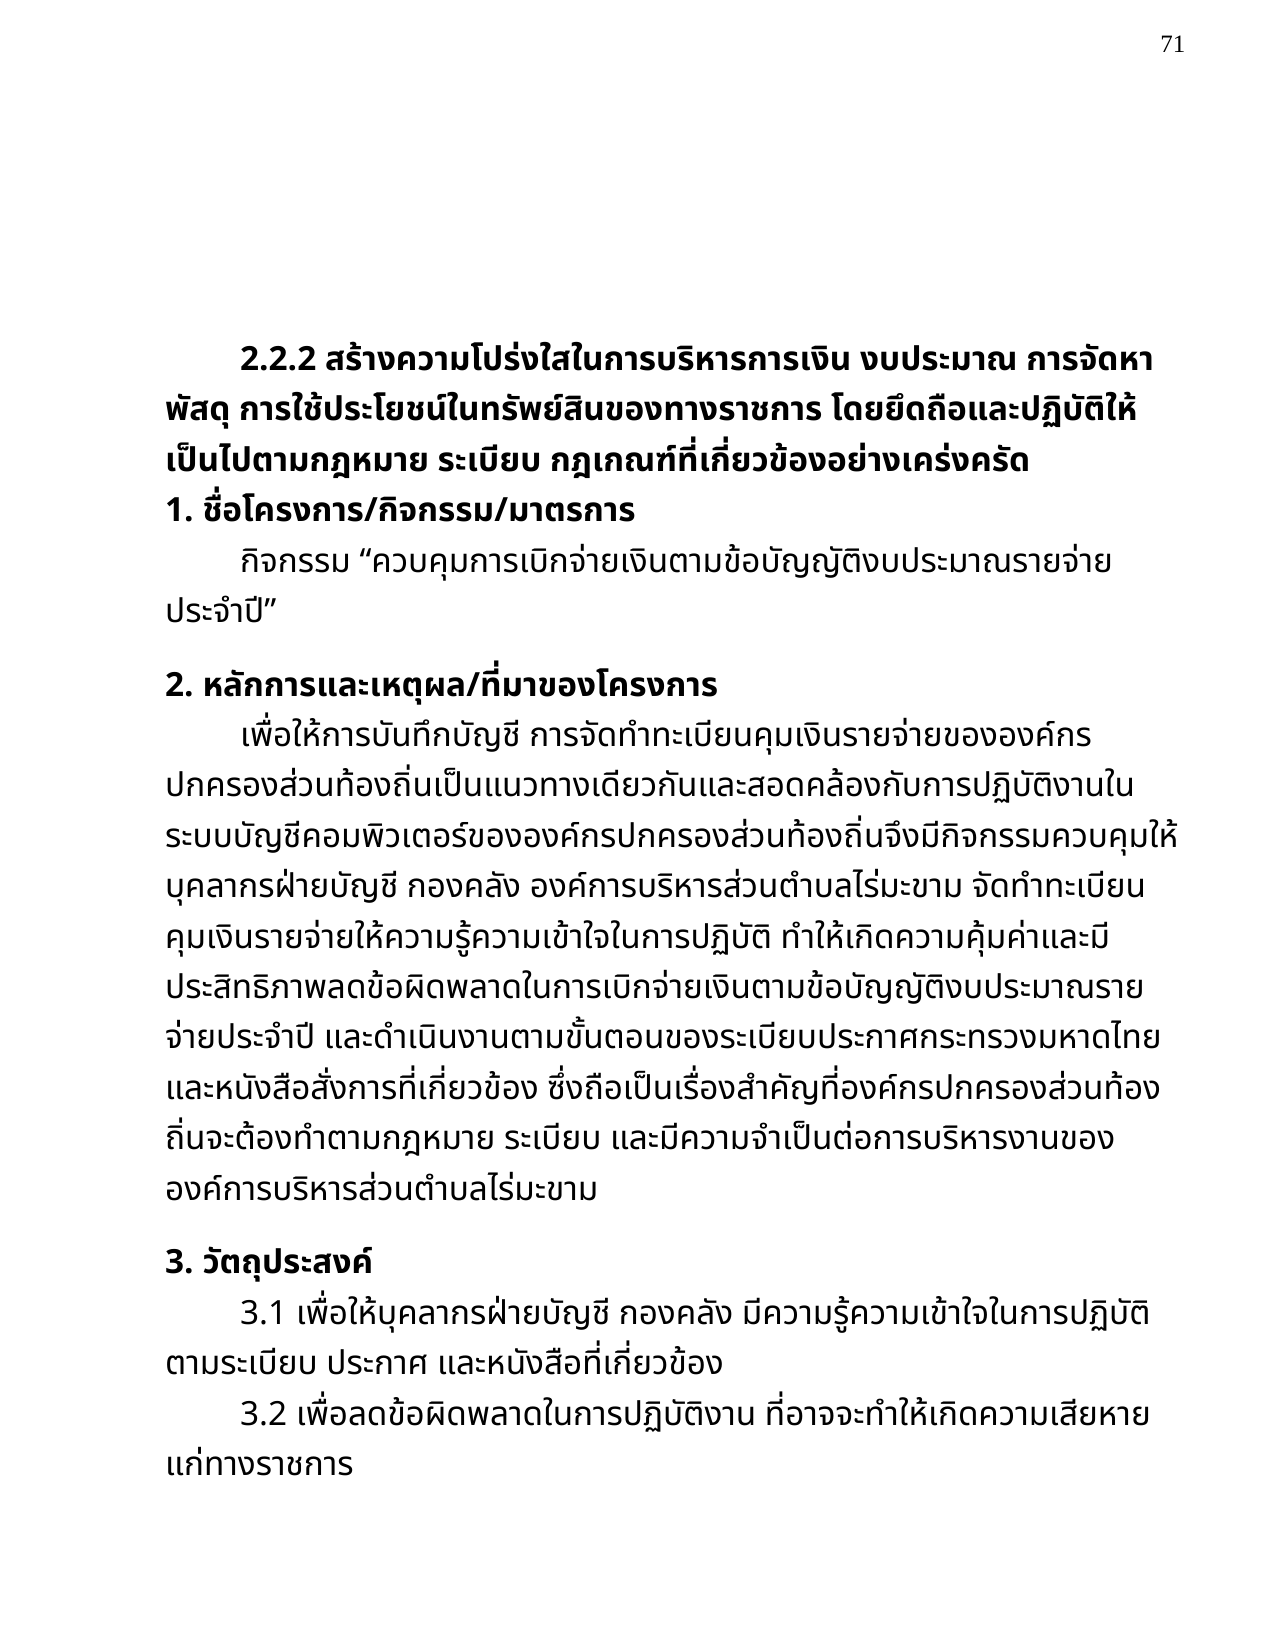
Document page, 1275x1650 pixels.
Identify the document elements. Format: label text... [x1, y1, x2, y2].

text 3.2 เพื่อลดข้อผิดพลาดในการปฏิบัติงาน ที่อาจจะทำให้เกิดความเสียหายแก่ทางราชการ [165, 1389, 1185, 1491]
text เพื่อให้การบันทึกบัญชี การจัดทำทะเบียนคุมเงินรายจ่ายขององค์กรปกครองส่วนท้องถิ่นเป็นแนวทางเดียวกันและสอดคล้องกับการปฏิบัติงานในระบบบัญชีคอมพิวเตอร์ขององค์กรปกครองส่วนท้องถิ่นจึงมีกิจกรรมควบคุมให้บุคลากรฝ่ายบัญชี กองคลัง องค์การบริหารส่วนตำบลไร่มะขาม จัดทำทะเบียนคุมเงินรายจ่ายให้ความรู้ความเข้าใจในการปฏิบัติ ทำให้เกิดความคุ้มค่าและมีประสิทธิภาพลดข้อผิดพลาดในการเบิกจ่ายเงินตามข้อบัญญัติงบประมาณรายจ่ายประจำปี และดำเนินงานตามขั้นตอนของระเบียบประกาศกระทรวงมหาดไทยและหนังสือสั่งการที่เกี่ยวข้อง ซึ่งถือเป็นเรื่องสำคัญที่องค์กรปกครองส่วนท้องถิ่นจะต้องทำตามกฎหมาย ระเบียบ และมีความจำเป็นต่อการบริหารงานขององค์การบริหารส่วนตำบลไร่มะขาม [165, 711, 1185, 1215]
text 2.2.2 สร้างความโปร่งใสในการบริหารการเงิน งบประมาณ การจัดหาพัสดุ การใช้ประโยชน์ในทรัพย์สินของทางราชการ โดยยึดถือและปฏิบัติให้เป็นไปตามกฎหมาย ระเบียบ กฎเกณฑ์ที่เกี่ยวข้องอย่างเคร่งครัด [165, 335, 1185, 486]
text 3. วัตถุประสงค์ [165, 1238, 1185, 1288]
text 3.1 เพื่อให้บุคลากรฝ่ายบัญชี กองคลัง มีความรู้ความเข้าใจในการปฏิบัติตามระเบียบ ประกาศ และหนังสือที่เกี่ยวข้อง [165, 1288, 1185, 1389]
text 2. หลักการและเหตุผล/ที่มาของโครงการ [165, 660, 1185, 711]
text กิจกรรม “ควบคุมการเบิกจ่ายเงินตามข้อบัญญัติงบประมาณรายจ่ายประจำปี” [165, 537, 1185, 638]
text 1. ชื่อโครงการ/กิจกรรม/มาตรการ [165, 486, 1185, 537]
